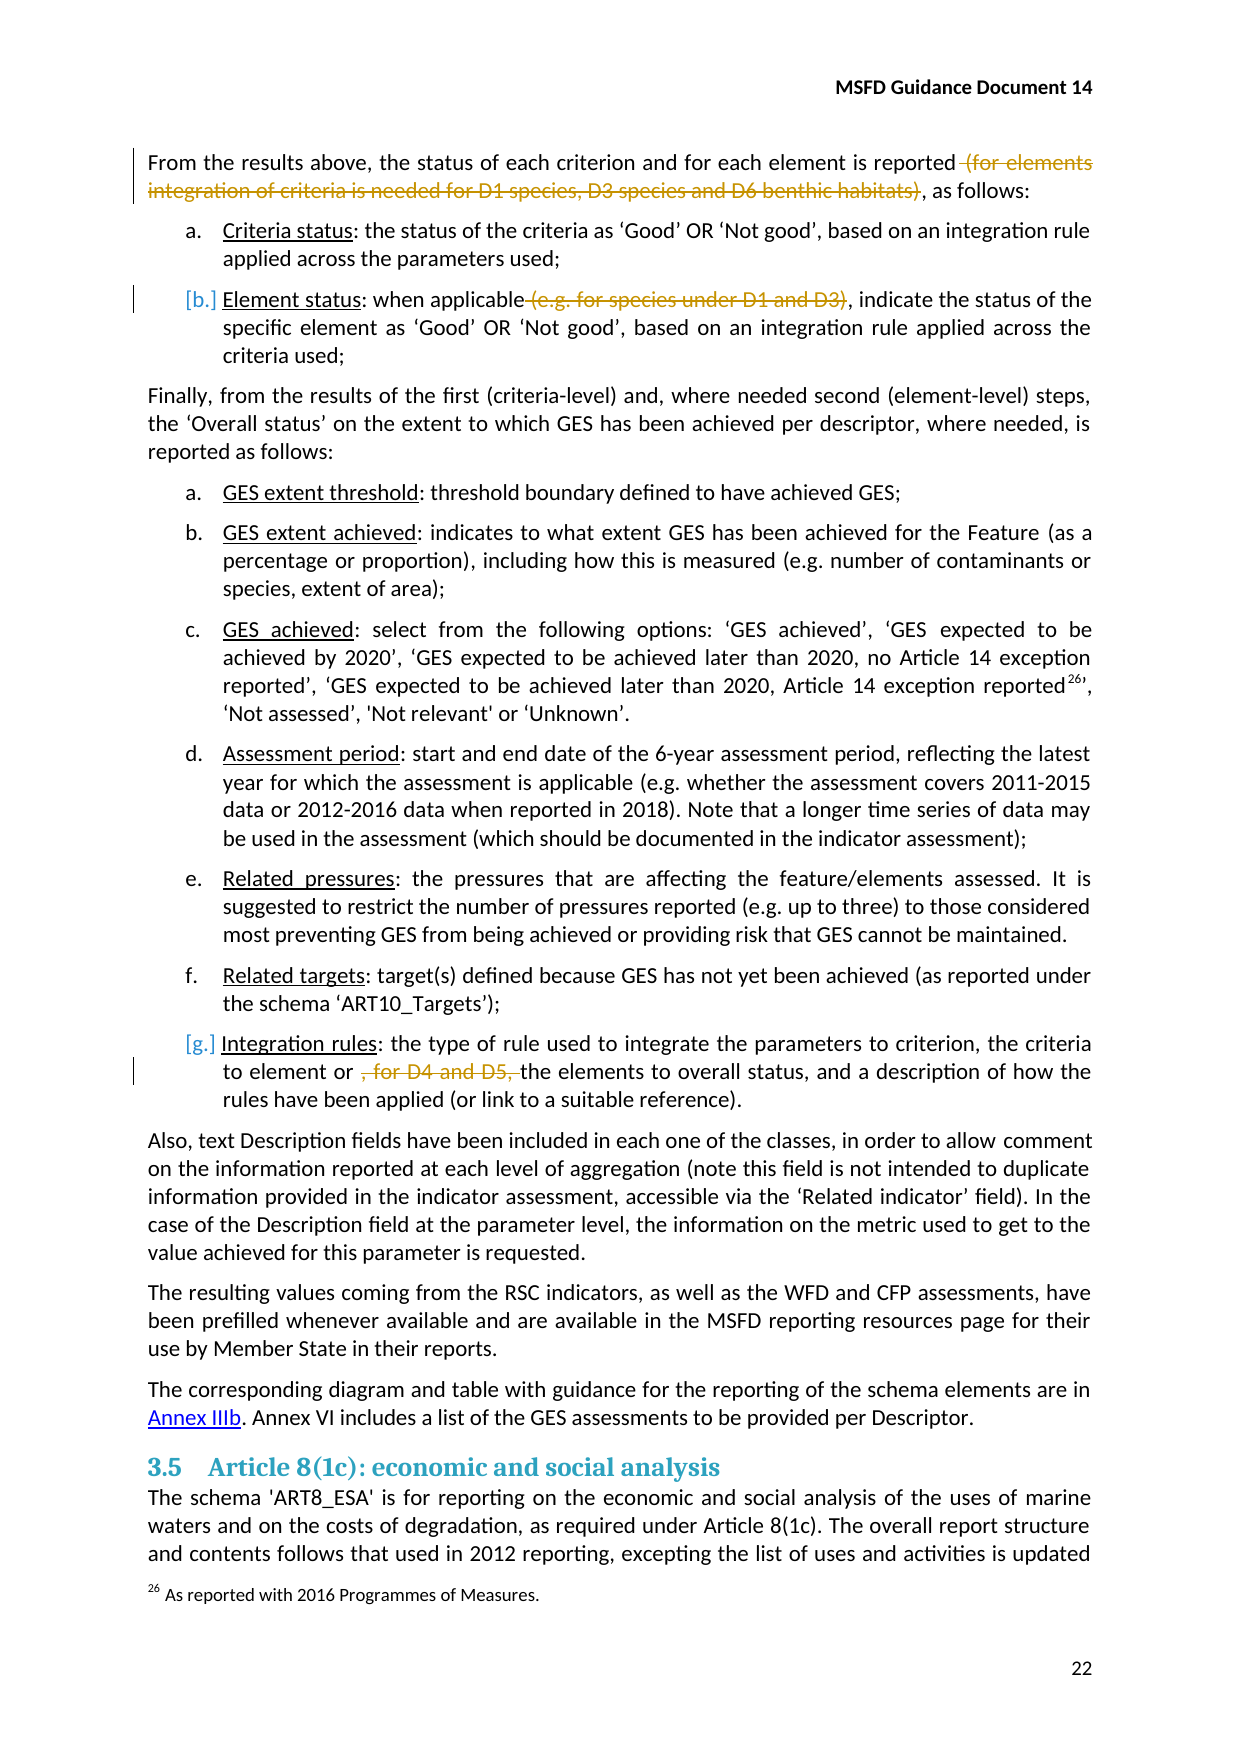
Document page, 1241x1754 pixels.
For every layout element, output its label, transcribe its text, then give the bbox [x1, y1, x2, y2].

list Related pressures: the pressures that are affecting the feature/elements assessed. It is suggested to restrict the number of pressures reported (e.g. up to three) to those considered most preventing GES from being achieved or providing risk that GES cannot be maintained. [185, 864, 1092, 948]
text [148, 1483, 1092, 1567]
list GES achieved: select from the following options: ‘GES achieved’, ‘GES expected to be achieved by 2020’, ‘GES expected to be achieved later than 2020, no Article 14 exception reported’, ‘GES expected to be achieved later than 2020, Article 14 exception reported’, ‘Not assessed’, 'Not relevant' or ‘Unknown’. [185, 615, 1092, 727]
list Element status: when applicable, indicate the status of the specific element as ‘Good’ OR ‘Not good’, based on an integration rule applied across the criteria used; [185, 285, 1092, 369]
list Related targets: target(s) defined because GES has not yet been achieved (as reported under the schema ‘ART10_Targets’); [185, 961, 1092, 1017]
subtitle Article 8(1c): economic and social analysis [148, 1452, 1092, 1483]
list GES extent threshold: threshold boundary defined to have achieved GES; [185, 478, 1092, 506]
list Integration rules: the type of rule used to integrate the parameters to criterion, the criteria to element or the elements to overall status, and a description of how the rules have been applied (or link to a suitable reference). [185, 1029, 1092, 1113]
list Assessment period: start and end date of the 6-year assessment period, reflecting the latest year for which the assessment is applicable (e.g. whether the assessment covers 2011-2015 data or 2012-2016 data when reported in 2018). Note that a longer time series of data may be used in the assessment (which should be documented in the indicator assessment); [185, 739, 1092, 852]
text Also, text Description fields have been included in each one of the classes, in order to allow comment on the information reported at each level of aggregation (note this field is not intended to duplicate information provided in the indicator assessment, accessible via the ‘Related indicator’ field). In the case of the Description field at the parameter level, the information on the metric used to get to the value achieved for this parameter is requested. [148, 1126, 1092, 1266]
text From the results above, the status of each criterion and for each element is reported, as follows: [148, 148, 1092, 204]
text Finally, from the results of the first (criteria-level) and, where needed second (element-level) steps, the ‘Overall status’ on the extent to which GES has been achieved per descriptor, where needed, is reported as follows: [148, 381, 1092, 465]
list Criteria status: the status of the criteria as ‘Good’ OR ‘Not good’, based on an integration rule applied across the parameters used; [185, 216, 1092, 272]
text The corresponding diagram and table with guidance for the reporting of the schema elements are in Annex IIIb. Annex VI includes a list of the GES assessments to be provided per Descriptor. [148, 1375, 1092, 1431]
text The resulting values coming from the RSC indicators, as well as the WFD and CFP assessments, have been prefilled whenever available and are available in the MSFD reporting resources page for their use by Member State in their reports. [148, 1278, 1092, 1362]
list GES extent achieved: indicates to what extent GES has been achieved for the Feature (as a percentage or proportion), including how this is measured (e.g. number of contaminants or species, extent of area); [185, 518, 1092, 602]
